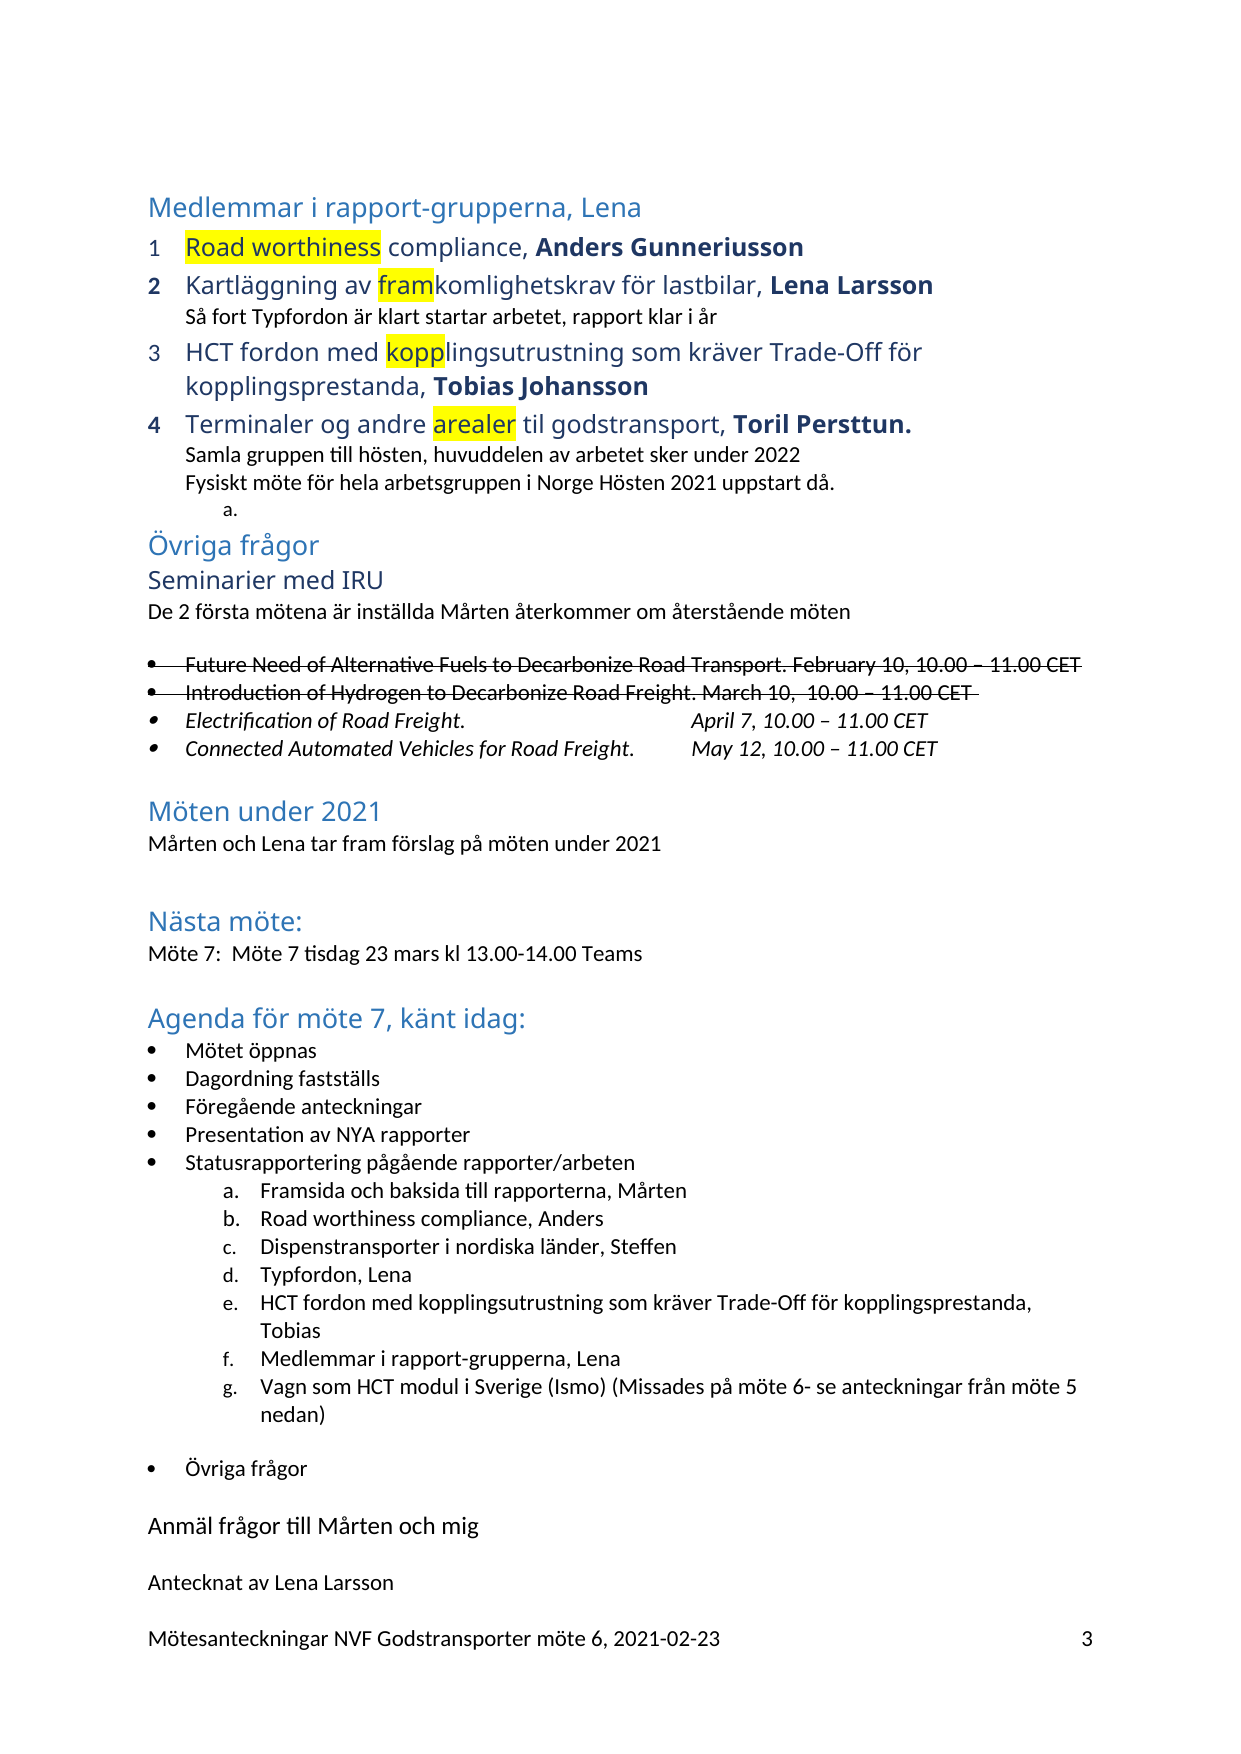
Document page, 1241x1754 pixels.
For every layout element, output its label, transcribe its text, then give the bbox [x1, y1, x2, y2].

list Dagordning fastställs [148, 1064, 1093, 1092]
subtitle Kartläggning av framkomlighetskrav för lastbilar, Lena Larsson [148, 268, 378, 302]
text Antecknat av Lena Larsson [148, 1568, 1093, 1597]
subtitle HCT fordon med kopplingsutrustning som kräver Trade-Off för kopplingsprestanda, Tobias Johansson [148, 334, 1093, 402]
subtitle Kartläggning av framkomlighetskrav för lastbilar, Lena Larsson [434, 268, 1093, 302]
text Samla gruppen till hösten, huvuddelen av arbetet sker under 2022 Fysiskt möte för hela arbetsgruppen i Norge Hösten 2021 uppstart då. [185, 441, 1093, 497]
text De 2 första mötena är inställda Mårten återkommer om återstående möten [148, 597, 1093, 625]
list Övriga frågor [148, 1454, 1093, 1482]
list Statusrapportering pågående rapporter/arbeten [148, 1148, 1093, 1176]
text Så fort Typfordon är klart startar arbetet, rapport klar i år [185, 302, 1093, 330]
subtitle Medlemmar i rapport-grupperna, Lena [148, 189, 1093, 226]
subtitle Road worthiness compliance, Anders Gunneriusson [381, 230, 1093, 264]
list Mötet öppnas [148, 1036, 1093, 1064]
list Vagn som HCT modul i Sverige (Ismo) (Missades på möte 6- se anteckningar från möte 5 nedan) [223, 1372, 1093, 1428]
list Föregående anteckningar [148, 1092, 1093, 1120]
subtitle Terminaler og andre arealer til godstransport, Toril Persttun. [516, 406, 1093, 441]
subtitle Möten under 2021 [148, 792, 1093, 829]
subtitle Nästa möte: [148, 902, 1093, 939]
list Introduction of Hydrogen to Decarbonize Road Freight. March 10, 10.00 – 11.00 CET [148, 678, 1093, 707]
subtitle Agenda för möte 7, känt idag: [148, 999, 1093, 1036]
list Typfordon, Lena [223, 1260, 1093, 1288]
list Connected Automated Vehicles for Road Freight. May 12, 10.00 – 11.00 CET [148, 734, 1093, 763]
text Mårten och Lena tar fram förslag på möten under 2021 [148, 829, 1093, 857]
list Framsida och baksida till rapporterna, Mårten [223, 1176, 1093, 1204]
list Electrification of Road Freight. April 7, 10.00 – 11.00 CET [148, 707, 1093, 734]
list Road worthiness compliance, Anders [223, 1204, 1093, 1232]
text Seminarier med IRU [148, 563, 1093, 597]
list Dispenstransporter i nordiska länder, Steffen [223, 1232, 1093, 1260]
text Möte 7: Möte 7 tisdag 23 mars kl 13.00-14.00 Teams [148, 939, 1093, 967]
subtitle Terminaler og andre arealer til godstransport, Toril Persttun. [148, 406, 433, 441]
list Future Need of Alternative Fuels to Decarbonize Road Transport. February 10, 10.00 – 11.00 CET [148, 651, 1093, 678]
subtitle Övriga frågor [148, 526, 1093, 563]
list Presentation av NYA rapporter [148, 1120, 1093, 1148]
text Anmäl frågor till Mårten och mig [148, 1510, 1093, 1541]
list HCT fordon med kopplingsutrustning som kräver Trade-Off för kopplingsprestanda, Tobias [223, 1288, 1093, 1344]
list Medlemmar i rapport-grupperna, Lena [223, 1344, 1093, 1372]
